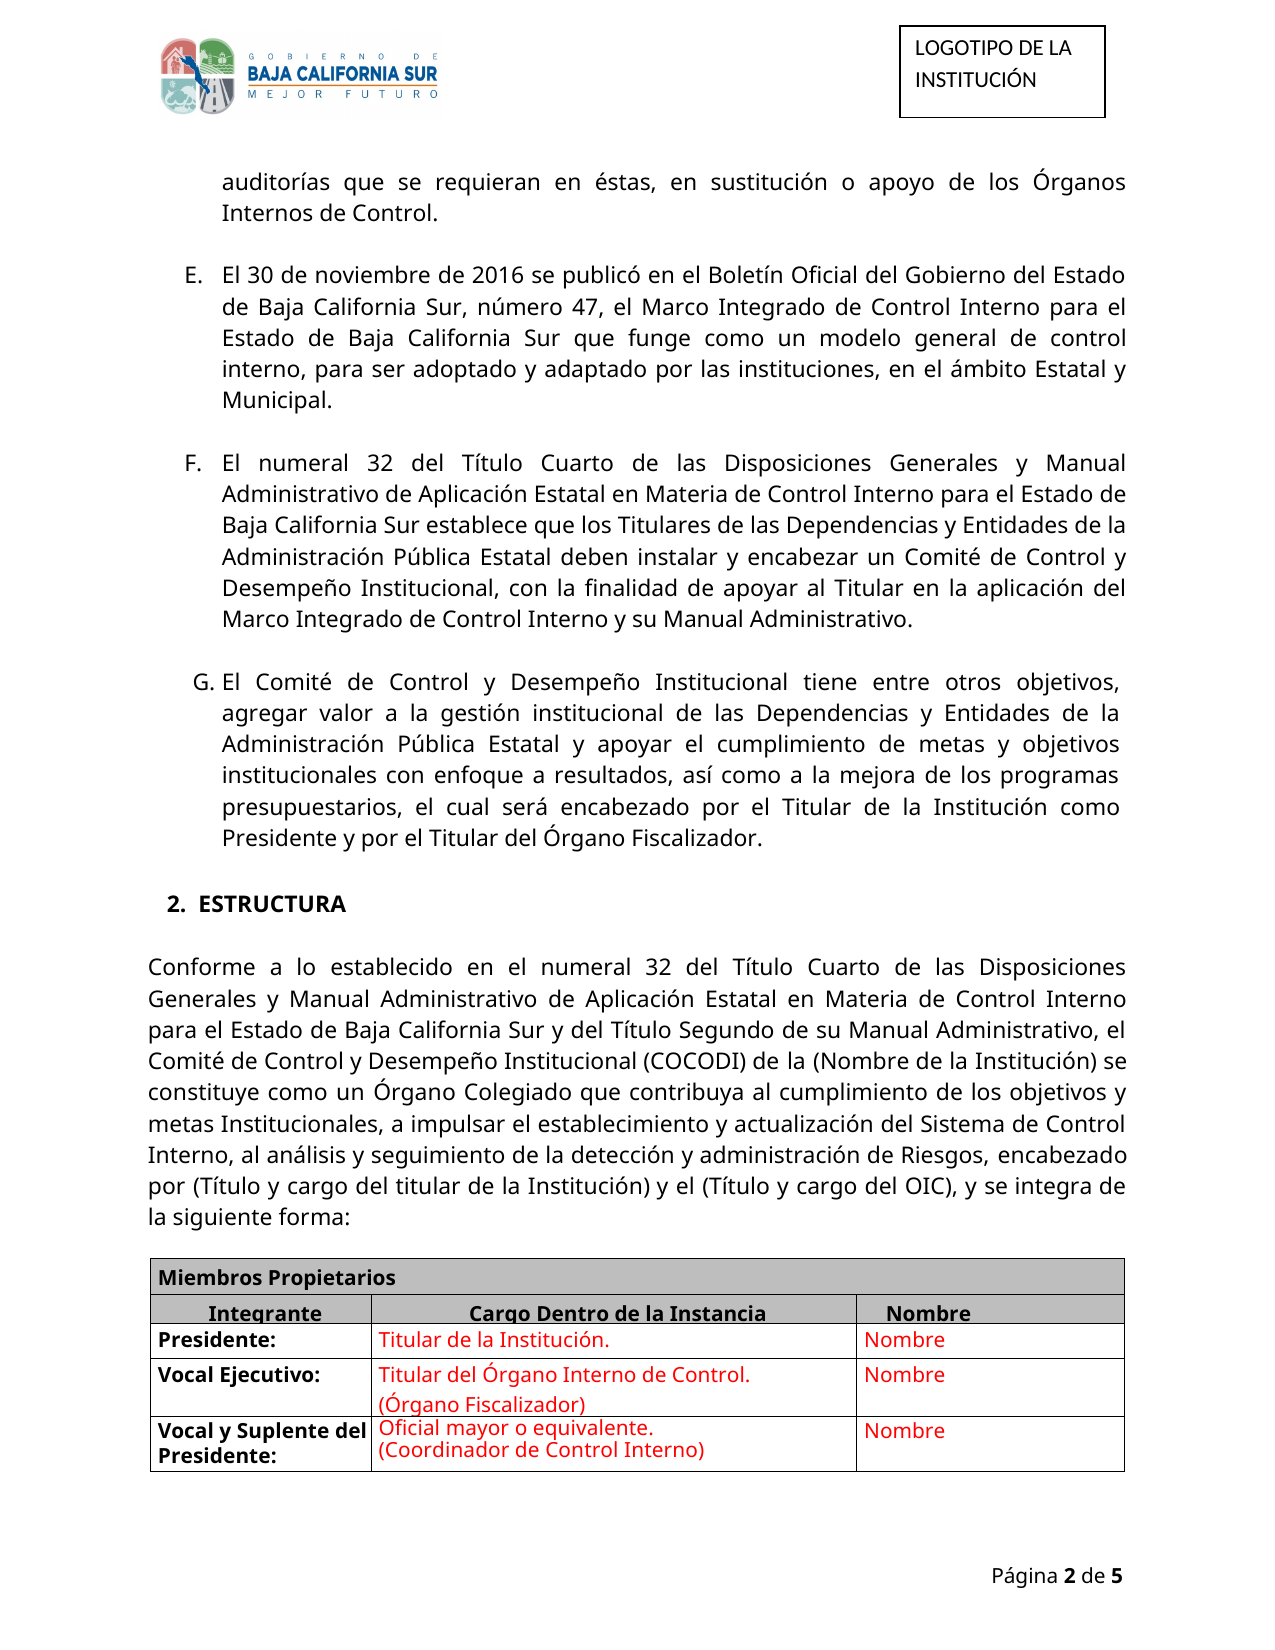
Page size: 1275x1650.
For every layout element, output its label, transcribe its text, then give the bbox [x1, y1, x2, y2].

text 2. ESTRUCTURA [167, 888, 397, 919]
table_cell Nombre [857, 1359, 1124, 1416]
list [184, 165, 1127, 228]
table_cell Titular del Órgano Interno de Control. (Órgano Fiscalizador) [372, 1359, 856, 1416]
table_cell Nombre [859, 1295, 1124, 1323]
table_cell Presidente: [151, 1324, 371, 1357]
table_cell Integrante [151, 1295, 371, 1323]
list El Comité de Control y Desempeño Institucional tiene entre otros objetivos, agregar valor a la gestión institucional de las Dependencias y Entidades de la Administración Pública Estatal y apoyar el cumplimiento de metas y objetivos institucionales con enfoque a resultados, así como a la mejora de los programas presupuestarios, el cual será encabezado por el Titular de la Institución como Presidente y por el Titular del Órgano Fiscalizador. [192, 665, 1121, 853]
table_cell Vocal y Suplente del Presidente: [151, 1417, 371, 1471]
table_cell Titular de la Institución. [372, 1324, 856, 1357]
table_header Miembros Propietarios [151, 1259, 1124, 1294]
list El 30 de noviembre de 2016 se publicó en el Boletín Oficial del Gobierno del Estado de Baja California Sur, número 47, el Marco Integrado de Control Interno para el Estado de Baja California Sur que funge como un modelo general de control interno, para ser adoptado y adaptado por las instituciones, en el ámbito Estatal y Municipal. [184, 259, 1127, 415]
table_cell Oficial mayor o equivalente. (Coordinador de Control Interno) [372, 1417, 856, 1471]
table_cell Nombre [857, 1324, 1124, 1357]
list El numeral 32 del Título Cuarto de las Disposiciones Generales y Manual Administrativo de Aplicación Estatal en Materia de Control Interno para el Estado de Baja California Sur establece que los Titulares de las Dependencias y Entidades de la Administración Pública Estatal deben instalar y encabezar un Comité de Control y Desempeño Institucional, con la finalidad de apoyar al Titular en la aplicación del Marco Integrado de Control Interno y su Manual Administrativo. [184, 447, 1127, 634]
table_cell Cargo Dentro de la Instancia [372, 1295, 856, 1323]
table_cell Vocal Ejecutivo: [151, 1359, 371, 1416]
table_cell Nombre [857, 1417, 1124, 1471]
text Conforme a lo establecido en el numeral 32 del Título Cuarto de las Disposiciones Generales y Manual Administrativo de Aplicación Estatal en Materia de Control Interno para el Estado de Baja California Sur y del Título Segundo de su Manual Administrativo, el Comité de Control y Desempeño Institucional (COCODI) de la (Nombre de la Institución) se constituye como un Órgano Colegiado que contribuya al cumplimiento de los objetivos y metas Institucionales, a impulsar el establecimiento y actualización del Sistema de Control Interno, al análisis y seguimiento de la detección y administración de Riesgos, encabezado por (Título y cargo del titular de la Institución) y el (Título y cargo del OIC), y se integra de la siguiente forma: [148, 951, 1127, 1233]
picture [157, 29, 445, 121]
